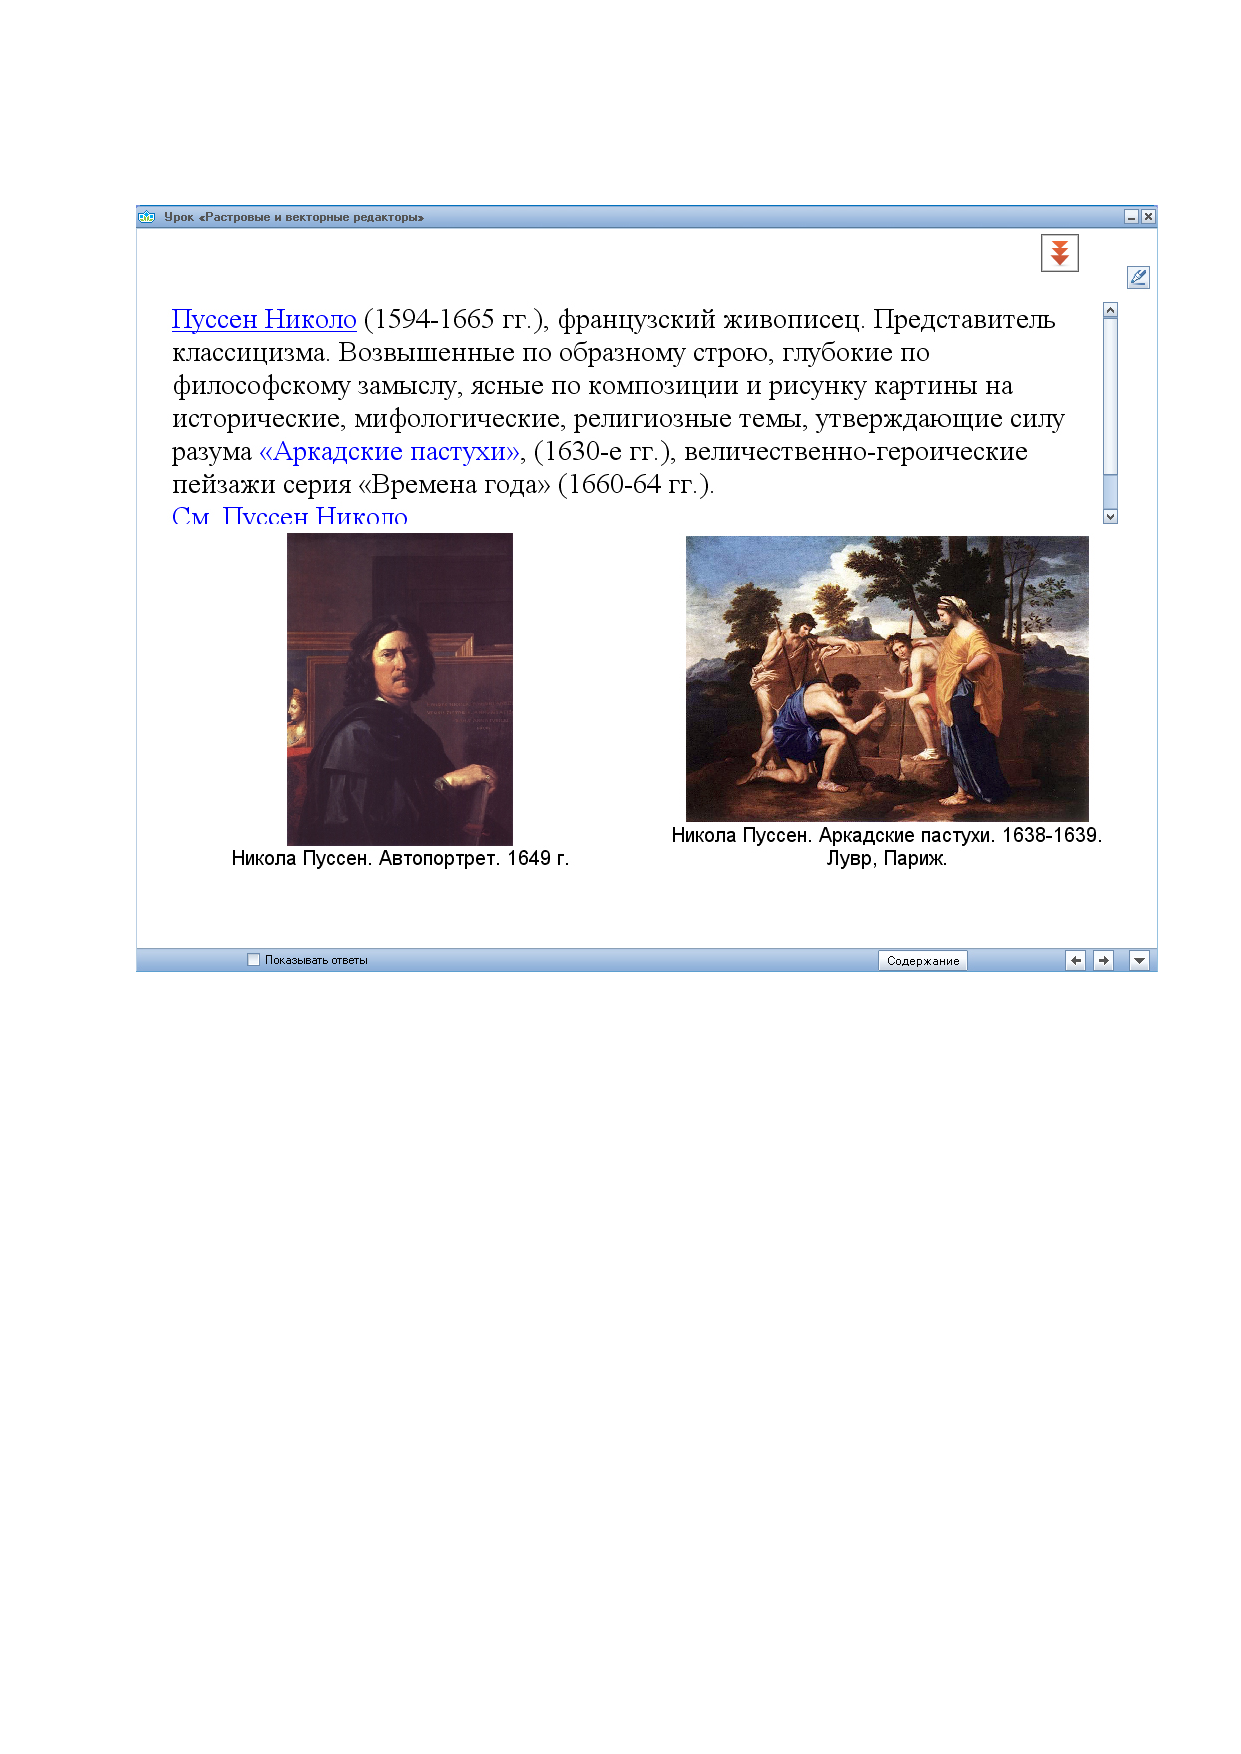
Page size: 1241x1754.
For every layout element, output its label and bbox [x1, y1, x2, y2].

picture [136, 205, 1158, 972]
